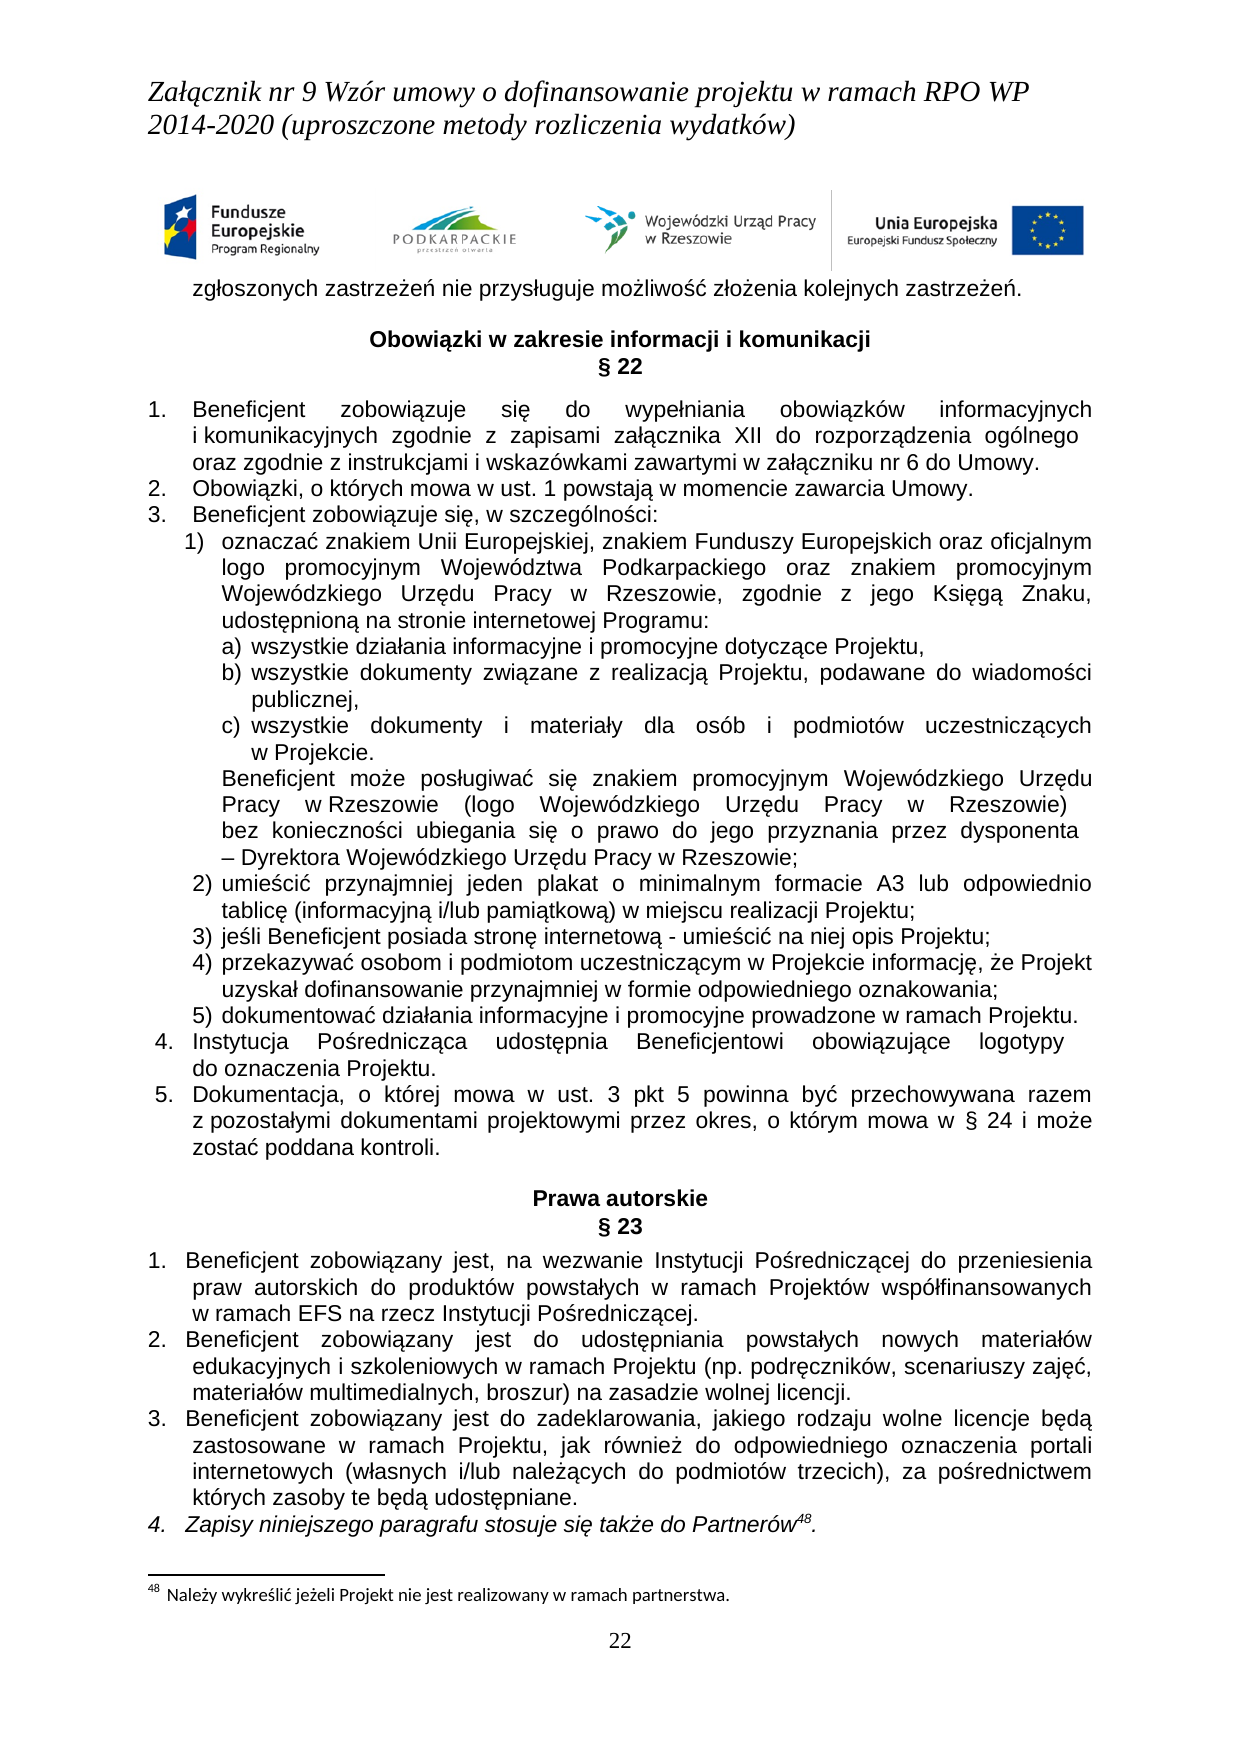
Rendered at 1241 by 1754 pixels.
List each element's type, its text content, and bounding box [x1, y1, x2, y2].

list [148, 230, 1093, 301]
list Beneficjent zobowiązuje się do wypełniania obowiązków informacyjnych i komunikacyjnych zgodnie z zapisami załącznika XII do rozporządzenia ogólnego oraz zgodnie z instrukcjami i wskazówkami zawartymi w załączniku nr 6 do Umowy. [148, 396, 1093, 475]
list przekazywać osobom i podmiotom uczestniczącym w Projekcie informację, że Projekt uzyskał dofinansowanie przynajmniej w formie odpowiedniego oznakowania; [192, 949, 1093, 1002]
list jeśli Beneficjent posiada stronę internetową - umieścić na niej opis Projektu; [192, 923, 1093, 949]
list § 23 [148, 1213, 1093, 1239]
list wszystkie dokumenty związane z realizacją Projektu, podawane do wiadomości publicznej, [221, 659, 1093, 712]
picture [147, 178, 1099, 276]
list Zapisy niniejszego paragrafu stosuje się także do Partnerów. [148, 1511, 1093, 1537]
list umieścić przynajmniej jeden plakat o minimalnym formacie A3 lub odpowiednio tablicę (informacyjną i/lub pamiątkową) w miejscu realizacji Projektu; [192, 870, 1093, 923]
list Obowiązki, o których mowa w ust. 1 powstają w momencie zawarcia Umowy. [148, 475, 1093, 501]
list wszystkie dokumenty i materiały dla osób i podmiotów uczestniczących w Projekcie. [221, 712, 1093, 765]
list Instytucja Pośrednicząca udostępnia Beneficjentowi obowiązujące logotypy do oznaczenia Projektu. [154, 1028, 1093, 1081]
list dokumentować działania informacyjne i promocyjne prowadzone w ramach Projektu. [192, 1002, 1093, 1028]
list oznaczać znakiem Unii Europejskiej, znakiem Funduszy Europejskich oraz oficjalnym logo promocyjnym Województwa Podkarpackiego oraz znakiem promocyjnym Wojewódzkiego Urzędu Pracy w Rzeszowie, zgodnie z jego Księgą Znaku, udostępnioną na stronie internetowej Programu: [184, 528, 1093, 633]
text § 22 [148, 353, 1093, 379]
list wszystkie działania informacyjne i promocyjne dotyczące Projektu, [221, 633, 1093, 659]
list Prawa autorskie [148, 1185, 1093, 1211]
list Beneficjent zobowiązany jest, na wezwanie Instytucji Pośredniczącej do przeniesienia praw autorskich do produktów powstałych w ramach Projektów współfinansowanych w ramach EFS na rzecz Instytucji Pośredniczącej. [148, 1247, 1093, 1326]
list Beneficjent zobowiązany jest do udostępniania powstałych nowych materiałów edukacyjnych i szkoleniowych w ramach Projektu (np. podręczników, scenariuszy zajęć, materiałów multimedialnych, broszur) na zasadzie wolnej licencji. [148, 1326, 1093, 1405]
text Obowiązki w zakresie informacji i komunikacji [148, 326, 1093, 353]
list Beneficjent zobowiązany jest do zadeklarowania, jakiego rodzaju wolne licencje będą zastosowane w ramach Projektu, jak również do odpowiedniego oznaczenia portali internetowych (własnych i/lub należących do podmiotów trzecich), za pośrednictwem których zasoby te będą udostępniane. [148, 1405, 1093, 1511]
list Dokumentacja, o której mowa w ust. 3 pkt 5 powinna być przechowywana razem z pozostałymi dokumentami projektowymi przez okres, o którym mowa w § 24 i może zostać poddana kontroli. [154, 1081, 1093, 1160]
list Beneficjent zobowiązuje się, w szczególności: [148, 501, 1093, 528]
text Beneficjent może posługiwać się znakiem promocyjnym Wojewódzkiego Urzędu Pracy w Rzeszowie (logo Wojewódzkiego Urzędu Pracy w Rzeszowie) bez konieczności ubiegania się o prawo do jego przyznania przez dysponenta – Dyrektora Wojewódzkiego Urzędu Pracy w Rzeszowie; [221, 765, 1093, 870]
